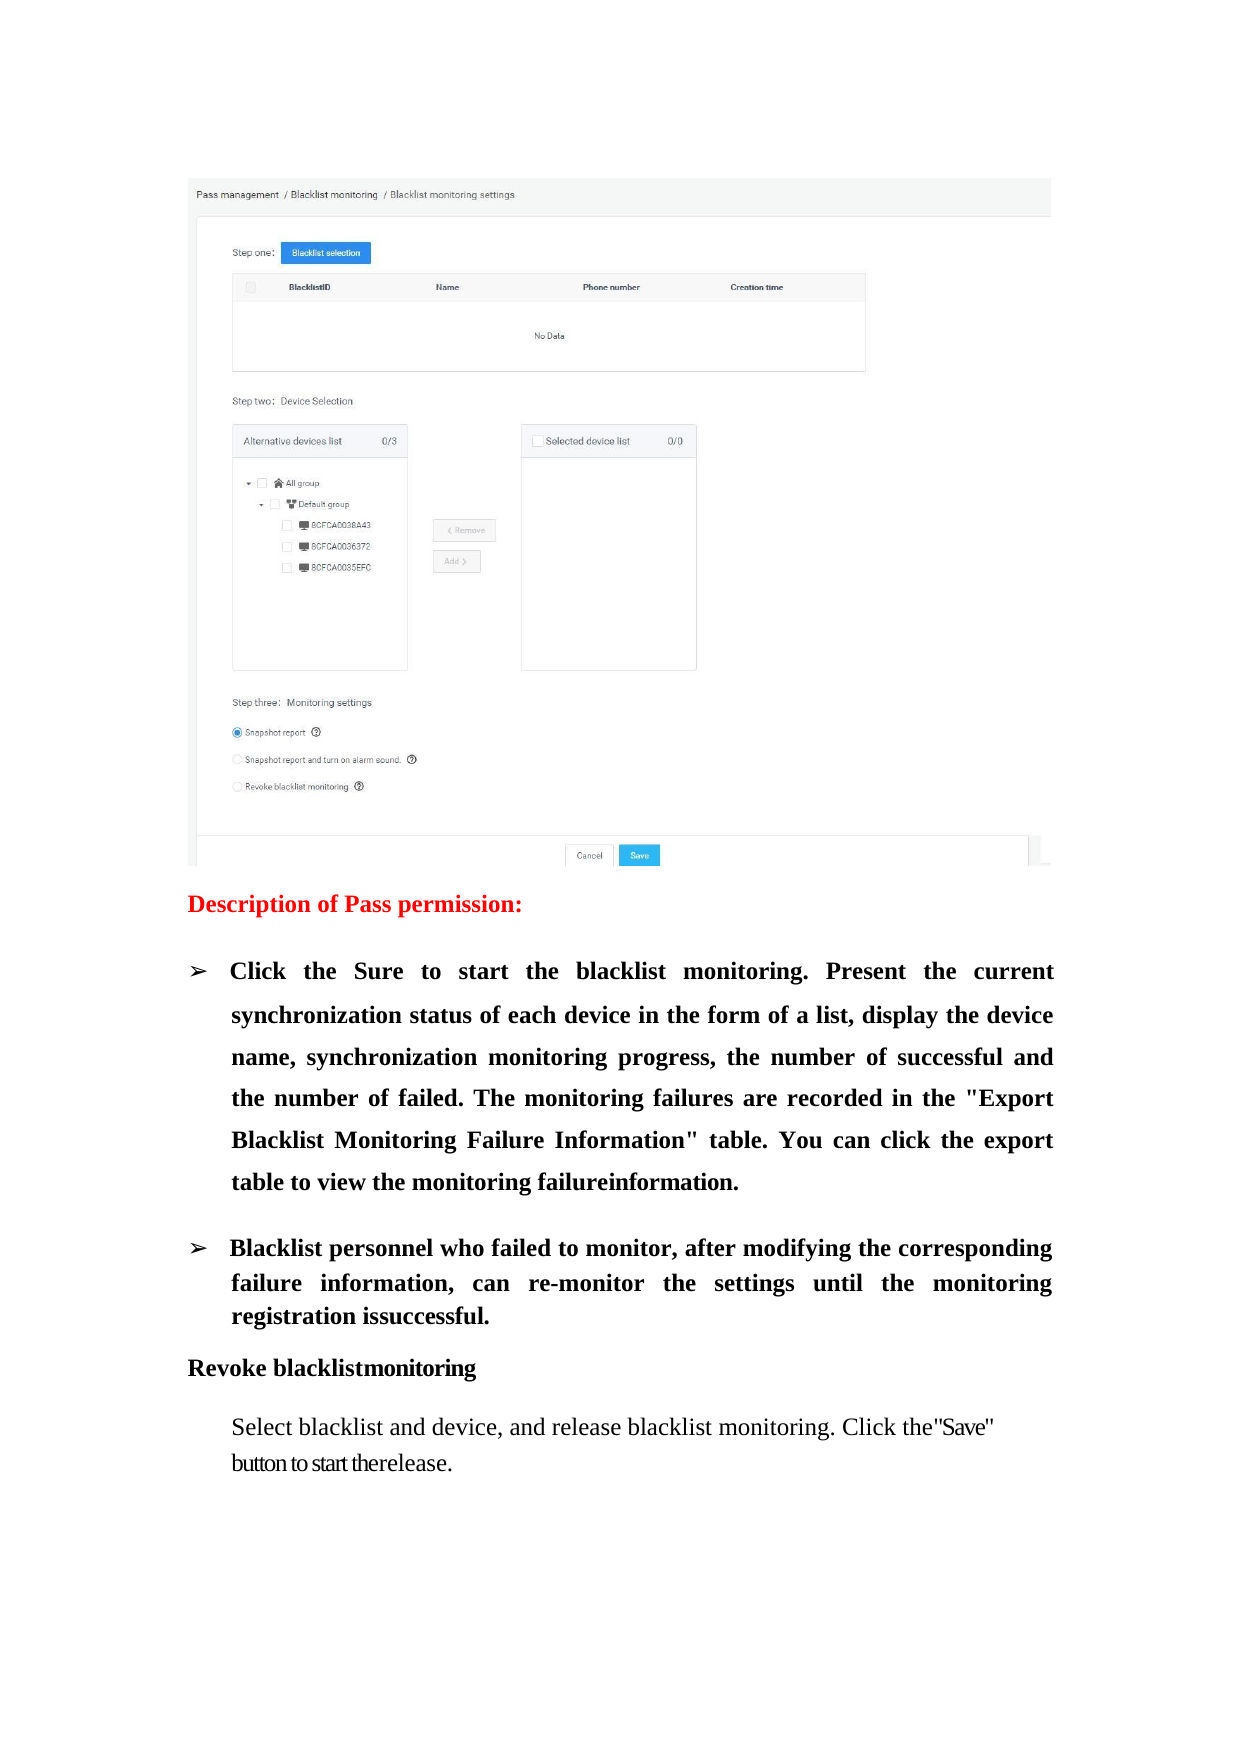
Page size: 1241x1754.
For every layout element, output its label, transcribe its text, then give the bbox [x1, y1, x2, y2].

text Description of Pass permission: [187, 889, 1176, 918]
subtitle Blacklist personnel who failed to monitor, after modifying the corresponding failure information, can re-monitor the settings until the monitoring registration issuccessful. [187, 1229, 1053, 1329]
text Select blacklist and device, and release blacklist monitoring. Click the"Save" button to start therelease. [231, 1412, 1009, 1477]
text Revoke blacklistmonitoring [187, 1353, 1176, 1382]
picture [187, 178, 1051, 866]
list Click the Sure to start the blacklist monitoring. Present the current synchronization status of each device in the form of a list, display the device name, synchronization monitoring progress, the number of successful and the number of failed. The monitoring failures are recorded in the "Export Blacklist Monitoring Failure Information" table. You can click the export table to view the monitoring failureinformation. [187, 952, 1055, 1196]
